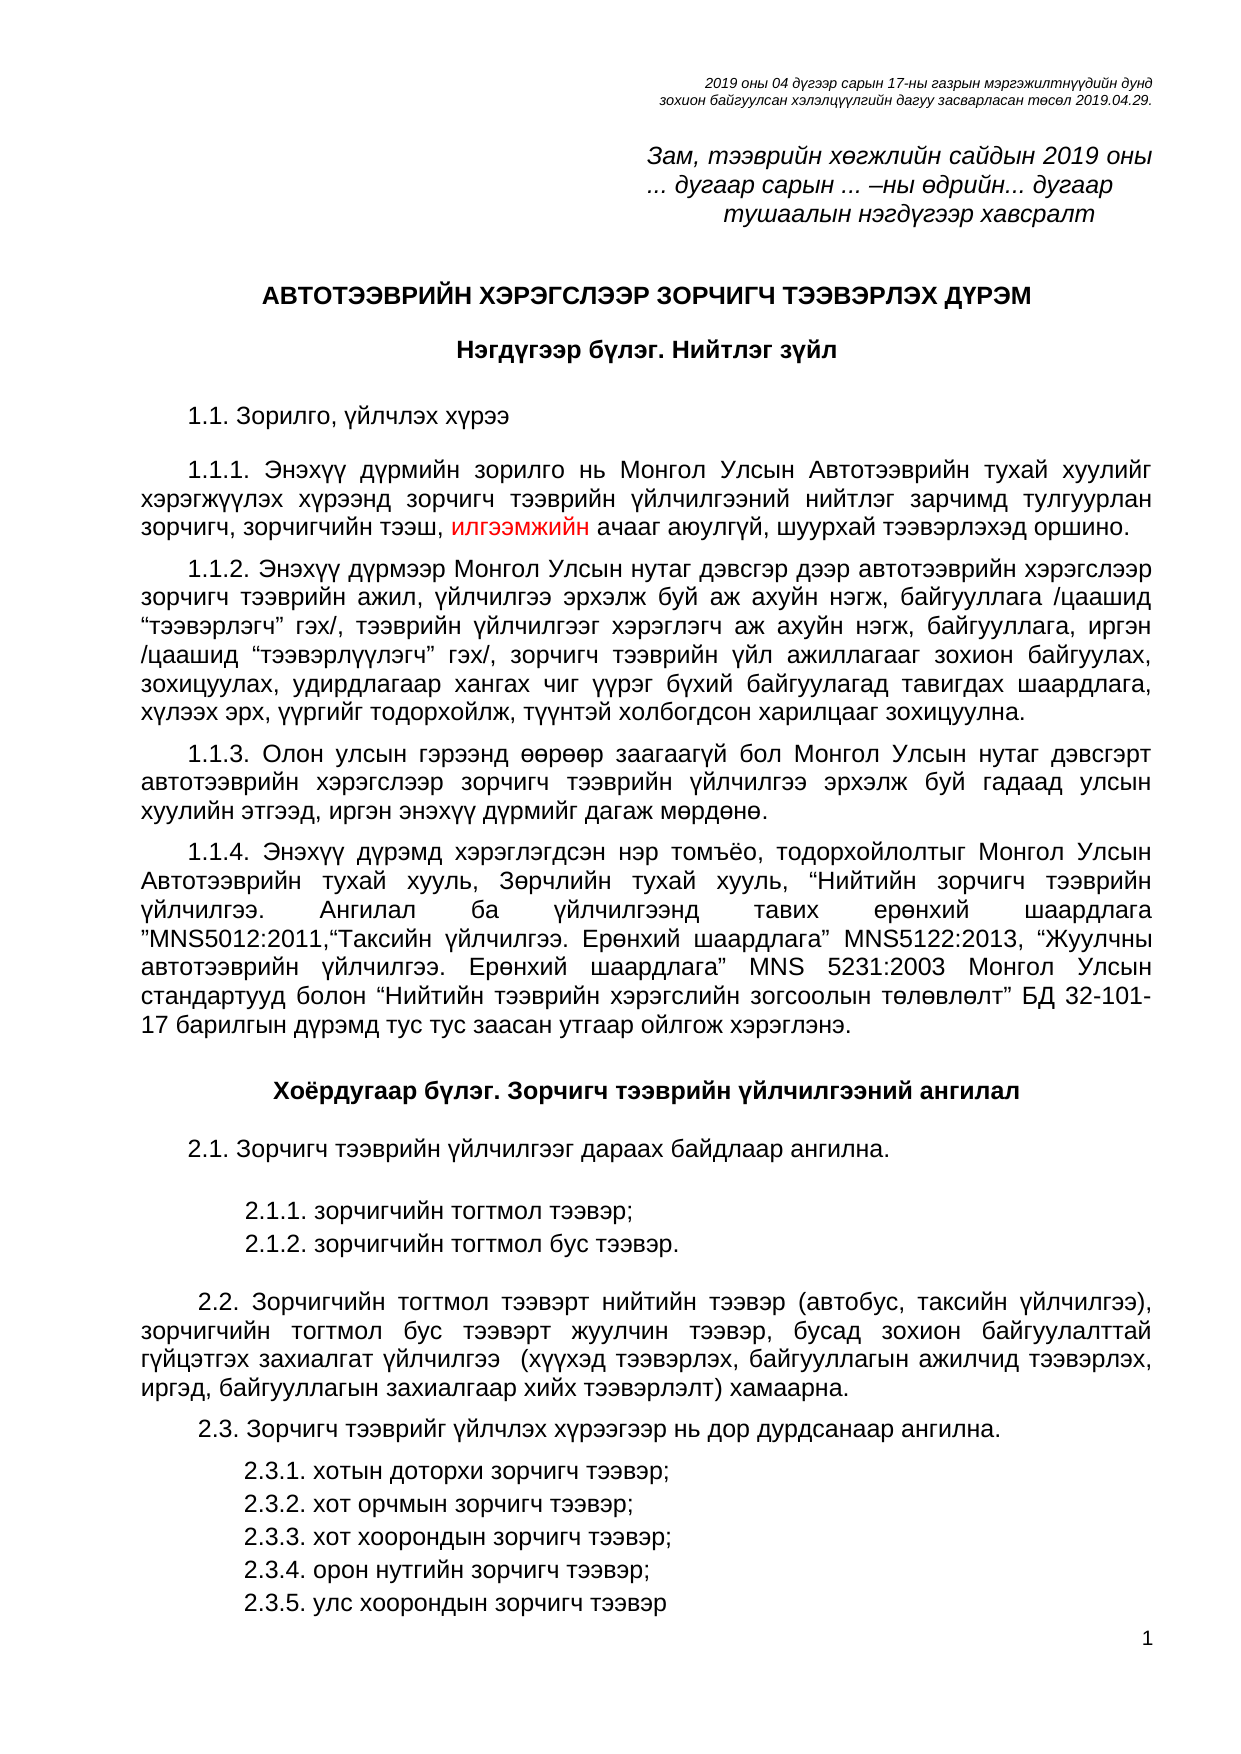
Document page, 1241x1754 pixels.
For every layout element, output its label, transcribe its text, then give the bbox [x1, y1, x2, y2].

text 1.1.2. Энэхүү дүрмээр Монгол Улсын нутаг дэвсгэр дээр автотээврийн хэрэгслээр зорчигч тээврийн ажил, үйлчилгээ эрхэлж буй аж ахуйн нэгж, байгууллага /цаашид “тээвэрлэгч” гэх/, тээврийн үйлчилгээг хэрэглэгч аж ахуйн нэгж, байгууллага, иргэн /цаашид “тээвэрлүүлэгч” гэх/, зорчигч тээврийн үйл ажиллагааг зохион байгуулах, зохицуулах, удирдлагаар хангах чиг үүрэг бүхий байгуулагад тавигдах шаардлага, хүлээх эрх, үүргийг тодорхойлж, түүнтэй холбогдсон харилцааг зохицуулна. [141, 553, 1153, 726]
text 2.3.4. орон нутгийн зорчигч тээвэр; [244, 1555, 1153, 1583]
text 1.1.3. Олон улсын гэрээнд өөрөөр заагаагүй бол Монгол Улсын нутаг дэвсгэрт автотээврийн хэрэгслээр зорчигч тээврийн үйлчилгээ эрхэлж буй гадаад улсын хуулийн этгээд, иргэн энэхүү дүрмийг дагаж мөрдөнө. [141, 738, 1153, 825]
text 1.1. Зорилго, үйлчлэх хүрээ [141, 401, 1153, 430]
text 2.1.2. зорчигчийн тогтмол бус тээвэр. [187, 1229, 1153, 1258]
text 1.1.4. Энэхүү дүрэмд хэрэглэгдсэн нэр томъёо, тодорхойлолтыг Монгол Улсын Автотээврийн тухай хууль, Зөрчлийн тухай хууль, “Нийтийн зорчигч тээврийн үйлчилгээ. Ангилал ба үйлчилгээнд тавих ерөнхий шаардлага ”MNS5012:2011,“Таксийн үйлчилгээ. Ерөнхий шаардлага” MNS5122:2013, “Жуулчны автотээврийн үйлчилгээ. Ерөнхий шаардлага” MNS 5231:2003 Монгол Улсын стандартууд болон “Нийтийн тээврийн хэрэгслийн зогсоолын төлөвлөлт” БД 32-101-17 барилгын дүрэмд тус тус заасан утгаар ойлгож хэрэглэнэ. [141, 837, 1153, 1038]
text Зам, тээврийн хөгжлийн сайдын 2019 оны ... дугаар сарын ... –ны өдрийн... дугаар [647, 141, 1153, 198]
text 2.3.2. хот орчмын зорчигч тээвэр; [244, 1489, 1153, 1517]
text 2.3. Зорчигч тээврийг үйлчлэх хүрээгээр нь дор дурдсанаар ангилна. [141, 1414, 1153, 1443]
text тушаалын нэгдүгээр хавсралт [647, 198, 1153, 227]
text 2.2. Зорчигчийн тогтмол тээвэрт нийтийн тээвэр (автобус, таксийн үйлчилгээ), зорчигчийн тогтмол бус тээвэрт жуулчин тээвэр, бусад зохион байгуулалттай гүйцэтгэх захиалгат үйлчилгээ (хүүхэд тээвэрлэх, байгууллагын ажилчид тээвэрлэх, иргэд, байгууллагын захиалгаар хийх тээвэрлэлт) хамаарна. [141, 1287, 1153, 1402]
text 2.3.5. улс хоорондын зорчигч тээвэр [244, 1588, 1153, 1616]
text Хоёрдугаар бүлэг. Зорчигч тээврийн үйлчилгээний ангилал [141, 1076, 1153, 1105]
text 2.3.1. хотын доторхи зорчигч тээвэр; [244, 1456, 1153, 1484]
text 2.3.3. хот хоорондын зорчигч тээвэр; [244, 1522, 1153, 1550]
text 2.1. Зорчигч тээврийн үйлчилгээг дараах байдлаар ангилна. [141, 1134, 1153, 1163]
text 2.1.1. зорчигчийн тогтмол тээвэр; [187, 1196, 1153, 1224]
text 1.1.1. Энэхүү дүрмийн зорилго нь Монгол Улсын Автотээврийн тухай хуулийг хэрэгжүүлэх хүрээнд зорчигч тээврийн үйлчилгээний нийтлэг зарчимд тулгуурлан зорчигч, зорчигчийн тээш, илгээмжийн ачааг аюулгүй, шуурхай тээвэрлэхэд оршино. [141, 455, 1153, 541]
text АВТОТЭЭВРИЙН ХЭРЭГСЛЭЭР ЗОРЧИГЧ ТЭЭВЭРЛЭХ ДҮРЭМ [141, 281, 1153, 310]
text Нэгдүгээр бүлэг. Нийтлэг зүйл [141, 335, 1153, 363]
